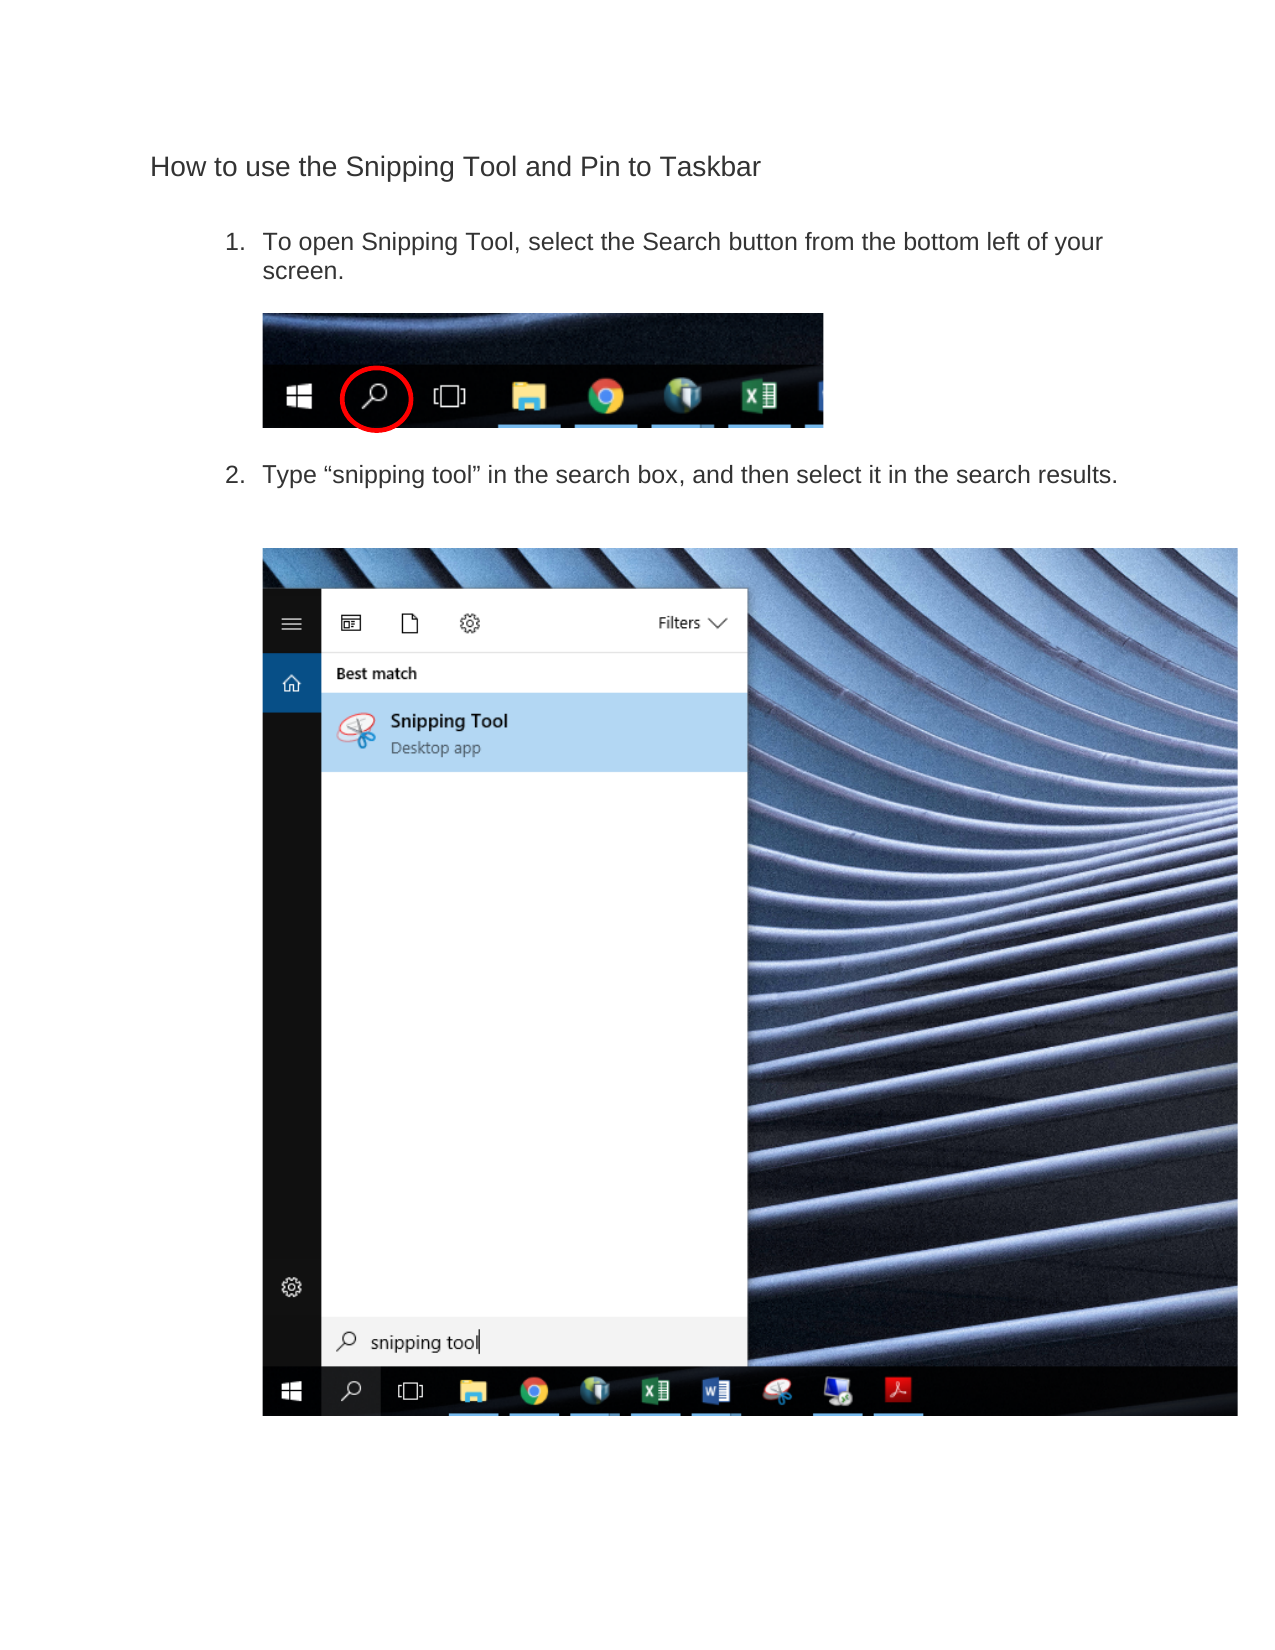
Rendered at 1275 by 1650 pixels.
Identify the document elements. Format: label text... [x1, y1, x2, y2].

text How to use the Snipping Tool and Pin to Taskbar [150, 150, 1125, 182]
list To open Snipping Tool, select the Search button from the bottom left of your screen. [225, 227, 1125, 285]
picture [345, 371, 408, 428]
list Type “snipping tool” in the search box, and then select it in the search results. ﻿ [225, 456, 1125, 519]
picture [262, 313, 824, 428]
picture [262, 548, 1238, 1416]
